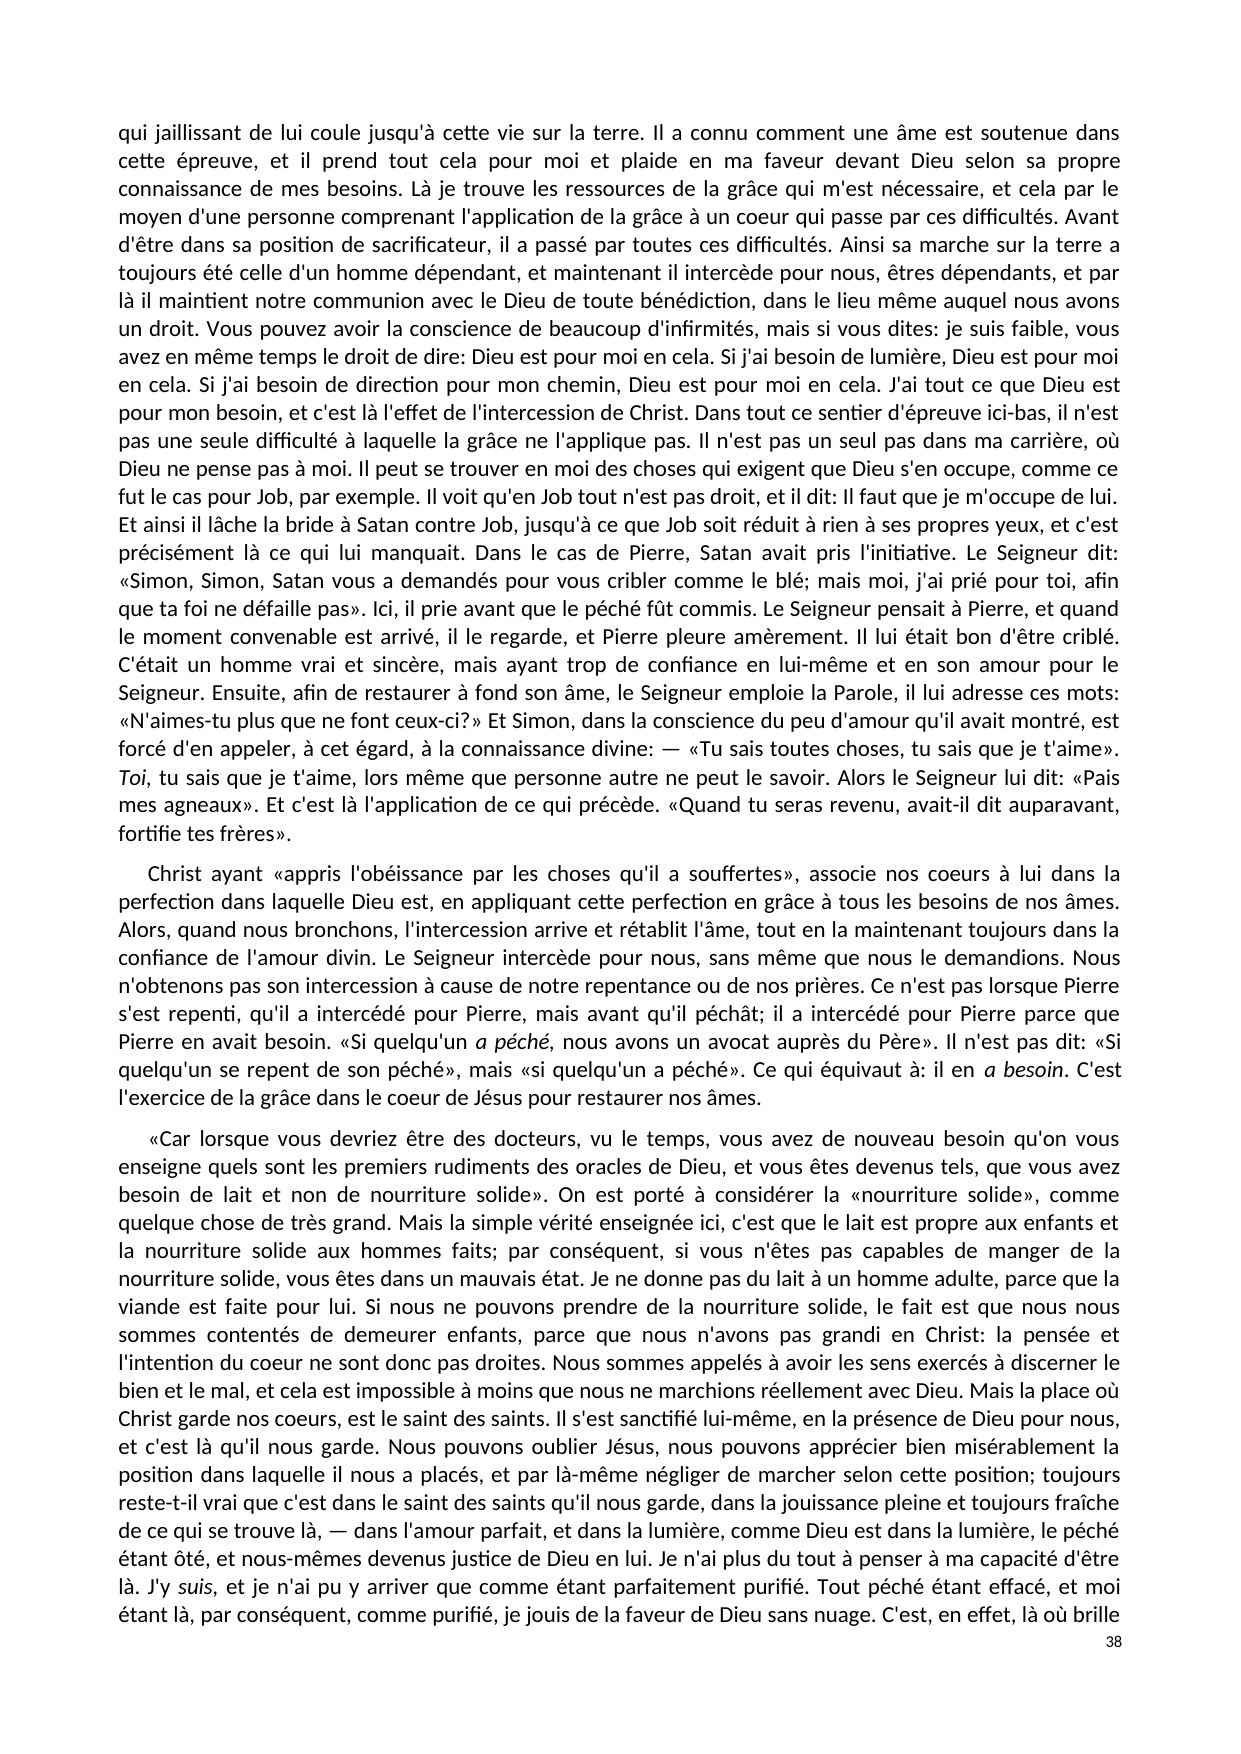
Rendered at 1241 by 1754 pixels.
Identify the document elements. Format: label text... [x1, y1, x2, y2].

text Christ ayant «appris l'obéissance par les choses qu'il a souffertes», associe nos coeurs à lui dans la perfection dans laquelle Dieu est, en appliquant cette perfection en grâce à tous les besoins de nos âmes. Alors, quand nous bronchons, l'intercession arrive et rétablit l'âme, tout en la maintenant toujours dans la confiance de l'amour divin. Le Seigneur intercède pour nous, sans même que nous le demandions. Nous n'obtenons pas son intercession à cause de notre repentance ou de nos prières. Ce n'est pas lorsque Pierre s'est repenti, qu'il a intercédé pour Pierre, mais avant qu'il péchât; il a intercédé pour Pierre parce que Pierre en avait besoin. «Si quelqu'un a péché, nous avons un avocat auprès du Père». Il n'est pas dit: «Si quelqu'un se repent de son péché», mais «si quelqu'un a péché». Ce qui équivaut à: il en a besoin. C'est l'exercice de la grâce dans le coeur de Jésus pour restaurer nos âmes. [118, 859, 1122, 1111]
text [118, 1124, 1122, 1628]
